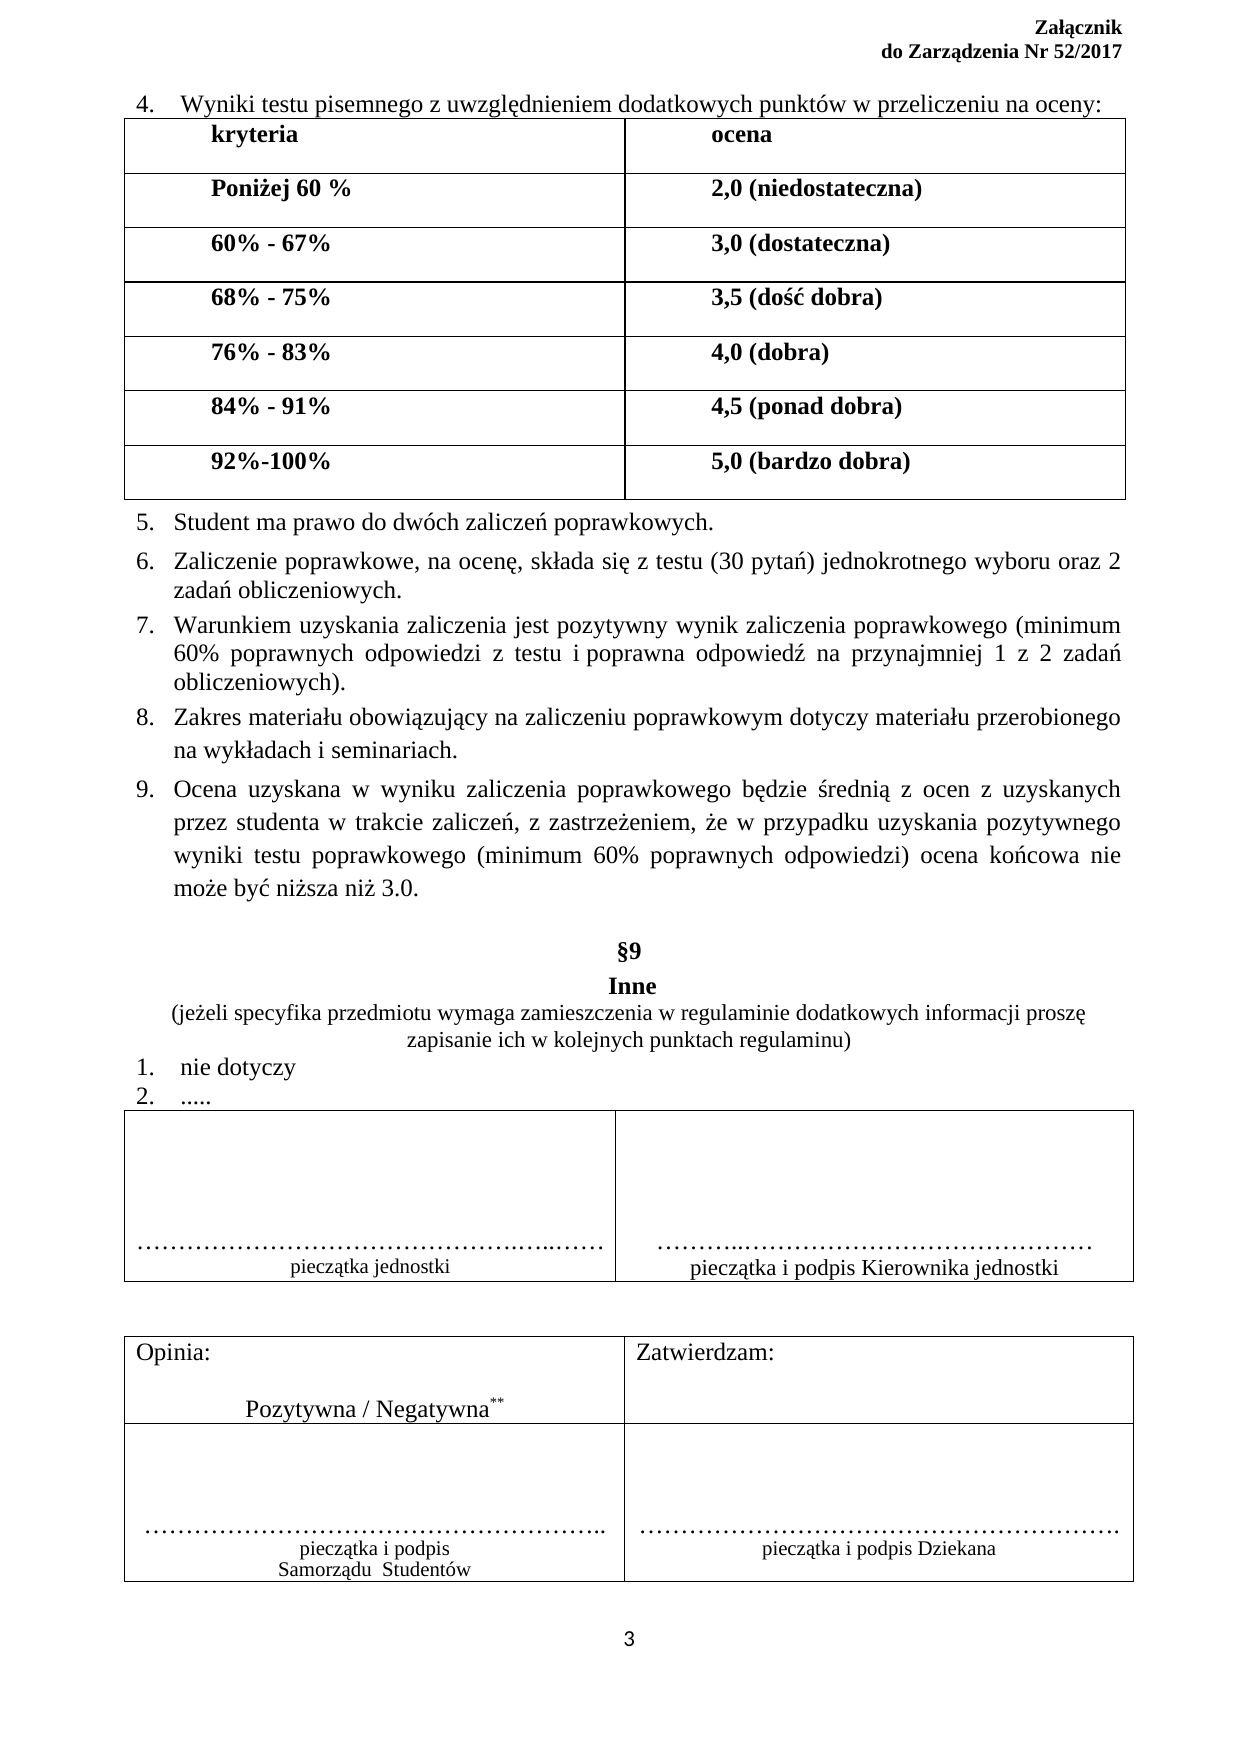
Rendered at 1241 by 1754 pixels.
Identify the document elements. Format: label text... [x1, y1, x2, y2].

table_cell 5,0 (bardzo dobra) [626, 446, 1125, 499]
table_cell 2,0 (niedostateczna) [626, 174, 1125, 227]
table_cell 84% - 91% [125, 391, 624, 445]
list ..... [136, 1081, 1122, 1110]
table_cell Poniżej 60 % [125, 174, 624, 227]
list Inne [136, 971, 1122, 999]
list Ocena uzyskana w wyniku zaliczenia poprawkowego będzie średnią z ocen z uzyskanych przez studenta w trakcie zaliczeń, z zastrzeżeniem, że w przypadku uzyskania pozytywnego wyniki testu poprawkowego (minimum 60% poprawnych odpowiedzi) ocena końcowa nie może być niższa niż 3.0. [136, 774, 1122, 902]
list Zaliczenie poprawkowe, na ocenę, składa się z testu (30 pytań) jednokrotnego wyboru oraz 2 zadań obliczeniowych. [136, 546, 1122, 603]
table_cell 60% - 67% [125, 228, 624, 281]
list Zakres materiału obowiązujący na zaliczeniu poprawkowym dotyczy materiału przerobionego na wykładach i seminariach. [136, 702, 1122, 764]
table_header ………..…………………………………… pieczątka i podpis Kierownika jednostki [616, 1111, 1133, 1281]
table_cell 4,0 (dobra) [626, 337, 1125, 390]
list Student ma prawo do dwóch zaliczeń poprawkowych. [136, 507, 1122, 535]
list Warunkiem uzyskania zaliczenia jest pozytywny wynik zaliczenia poprawkowego (minimum 60% poprawnych odpowiedzi z testu i poprawna odpowiedź na przynajmniej 1 z 2 zadań obliczeniowych). [136, 610, 1122, 696]
table_cell 3,5 (dość dobra) [626, 283, 1125, 336]
table_cell 4,5 (ponad dobra) [626, 391, 1125, 445]
table_cell …………………………………………………. pieczątka i podpis Dziekana [625, 1424, 1133, 1581]
table_cell 68% - 75% [125, 283, 624, 336]
list Wyniki testu pisemnego z uwzględnieniem dodatkowych punktów w przeliczeniu na oceny: [136, 89, 1122, 118]
table_header ocena [626, 119, 1125, 172]
table_header Zatwierdzam: [625, 1337, 1133, 1423]
text (jeżeli specyfika przedmiotu wymaga zamieszczenia w regulaminie dodatkowych informacji proszę zapisanie ich w kolejnych punktach regulaminu) [136, 999, 1122, 1052]
table_header kryteria [125, 119, 624, 172]
table_cell 3,0 (dostateczna) [626, 228, 1125, 281]
table_header ……………………………………….…..…… pieczątka jednostki [125, 1111, 615, 1281]
table_cell 76% - 83% [125, 337, 624, 390]
list nie dotyczy [136, 1052, 1122, 1081]
table_header Opinia: Pozytywna / Negatywna** [125, 1337, 624, 1423]
table_cell 92%-100% [125, 446, 624, 499]
table_cell ……………………………………………….. pieczątka i podpis Samorządu Studentów [125, 1424, 624, 1581]
list §9 [136, 936, 1122, 964]
